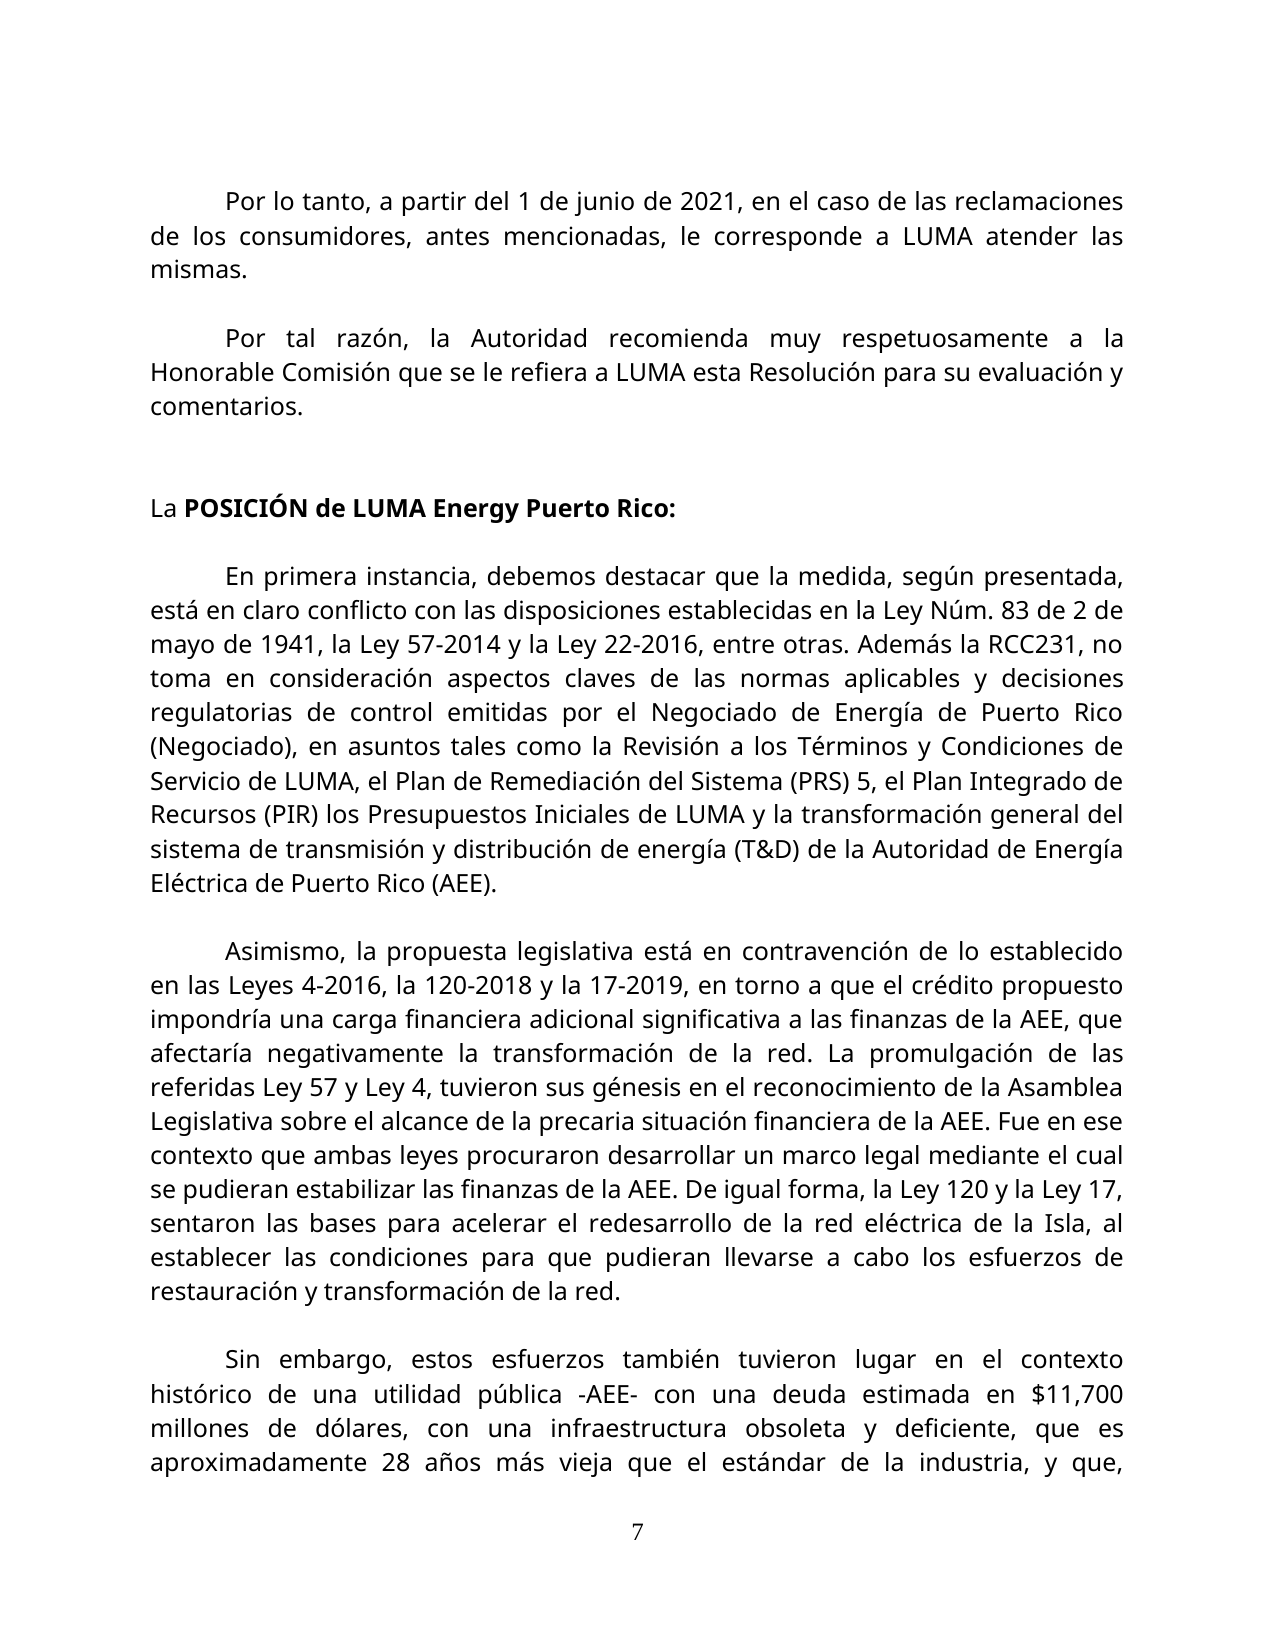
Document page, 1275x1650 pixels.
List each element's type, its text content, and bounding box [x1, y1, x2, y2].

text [150, 1342, 1125, 1478]
text La POSICIÓN de LUMA Energy Puerto Rico: [150, 491, 1125, 525]
text Por lo tanto, a partir del 1 de junio de 2021, en el caso de las reclamaciones de los consumidores, antes mencionadas, le corresponde a LUMA atender las mismas. [150, 184, 1125, 286]
text Por tal razón, la Autoridad recomienda muy respetuosamente a la Honorable Comisión que se le refiera a LUMA esta Resolución para su evaluación y comentarios. [150, 320, 1125, 422]
text Asimismo, la propuesta legislativa está en contravención de lo establecido en las Leyes 4-2016, la 120-2018 y la 17-2019, en torno a que el crédito propuesto impondría una carga financiera adicional significativa a las finanzas de la AEE, que afectaría negativamente la transformación de la red. La promulgación de las referidas Ley 57 y Ley 4, tuvieron sus génesis en el reconocimiento de la Asamblea Legislativa sobre el alcance de la precaria situación financiera de la AEE. Fue en ese contexto que ambas leyes procuraron desarrollar un marco legal mediante el cual se pudieran estabilizar las finanzas de la AEE. De igual forma, la Ley 120 y la Ley 17, sentaron las bases para acelerar el redesarrollo de la red eléctrica de la Isla, al establecer las condiciones para que pudieran llevarse a cabo los esfuerzos de restauración y transformación de la red. [150, 933, 1125, 1308]
text En primera instancia, debemos destacar que la medida, según presentada, está en claro conflicto con las disposiciones establecidas en la Ley Núm. 83 de 2 de mayo de 1941, la Ley 57-2014 y la Ley 22-2016, entre otras. Además la RCC231, no toma en consideración aspectos claves de las normas aplicables y decisiones regulatorias de control emitidas por el Negociado de Energía de Puerto Rico (Negociado), en asuntos tales como la Revisión a los Términos y Condiciones de Servicio de LUMA, el Plan de Remediación del Sistema (PRS) 5, el Plan Integrado de Recursos (PIR) los Presupuestos Iniciales de LUMA y la transformación general del sistema de transmisión y distribución de energía (T&D) de la Autoridad de Energía Eléctrica de Puerto Rico (AEE). [150, 559, 1125, 899]
